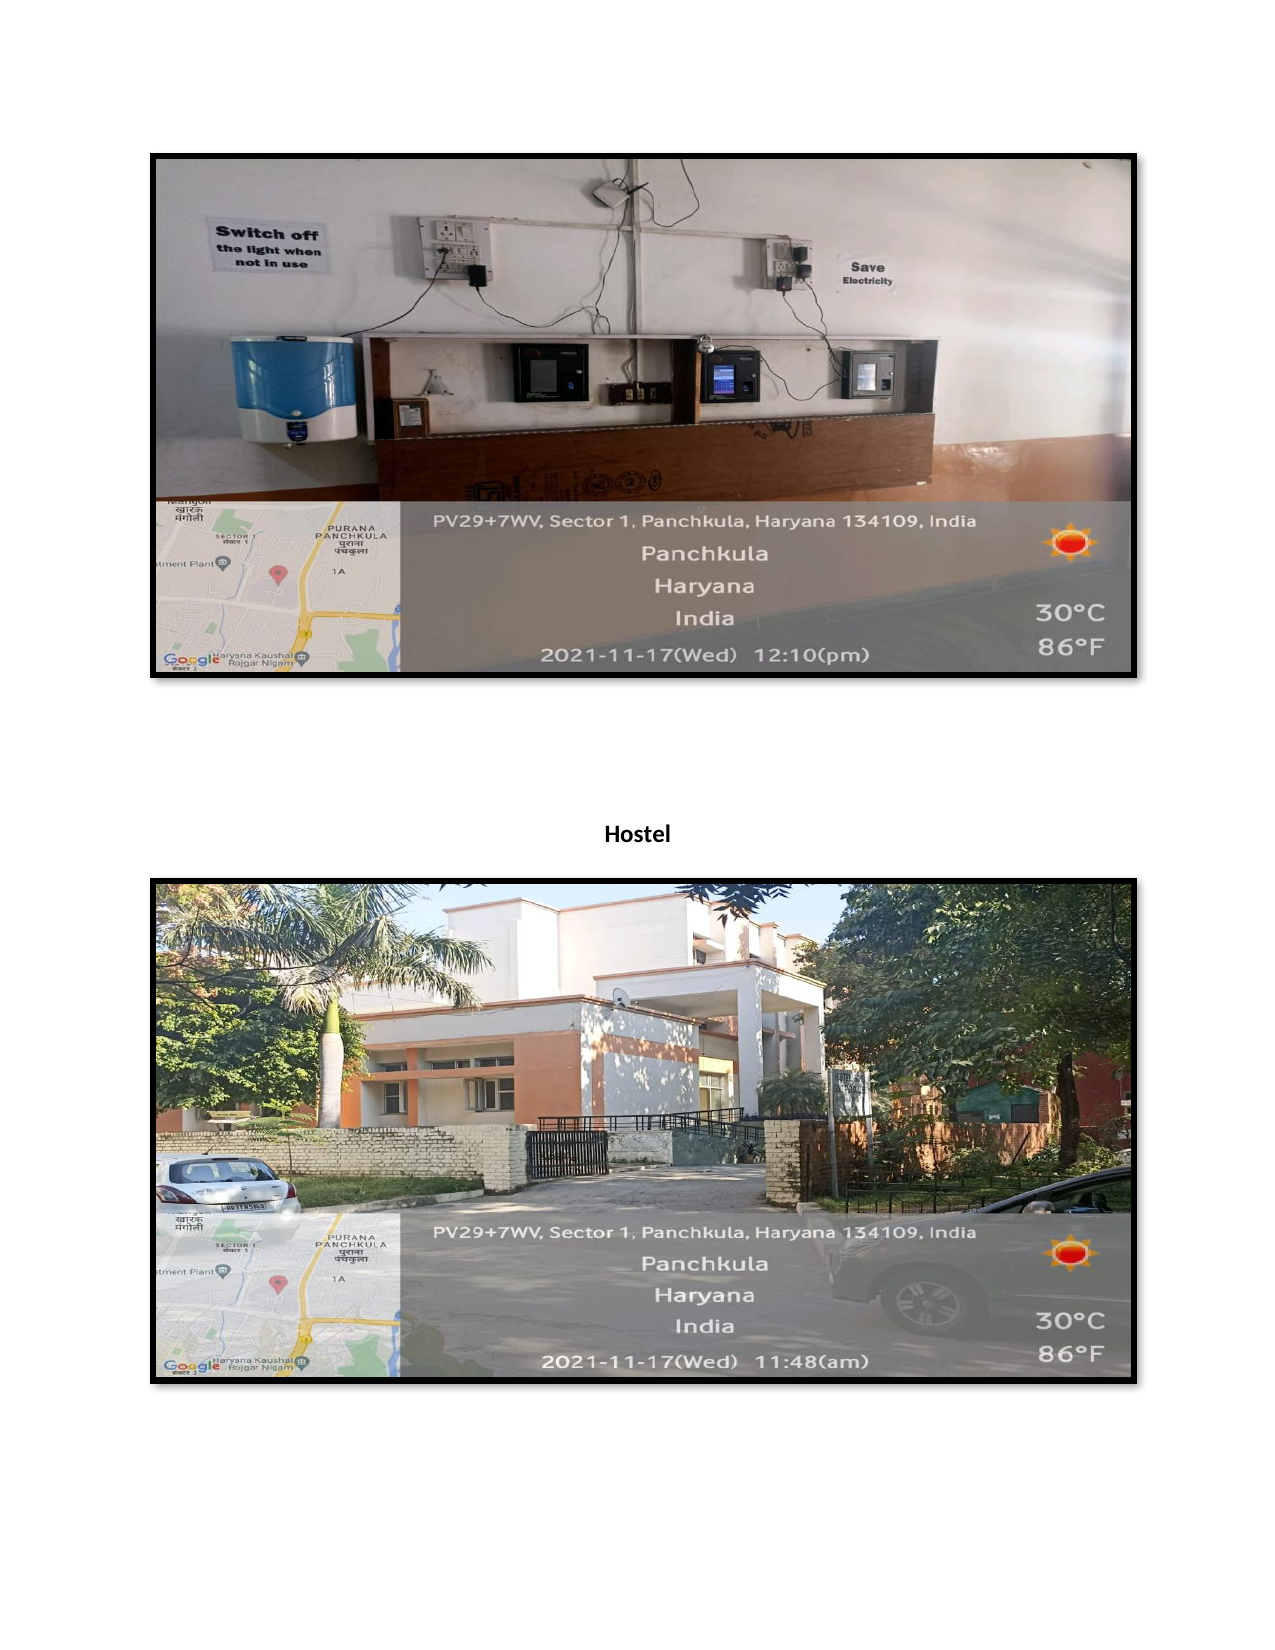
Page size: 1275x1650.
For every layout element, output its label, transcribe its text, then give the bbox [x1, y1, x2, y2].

text Hostel [150, 819, 1125, 849]
picture [156, 159, 1131, 672]
picture [156, 884, 1131, 1377]
